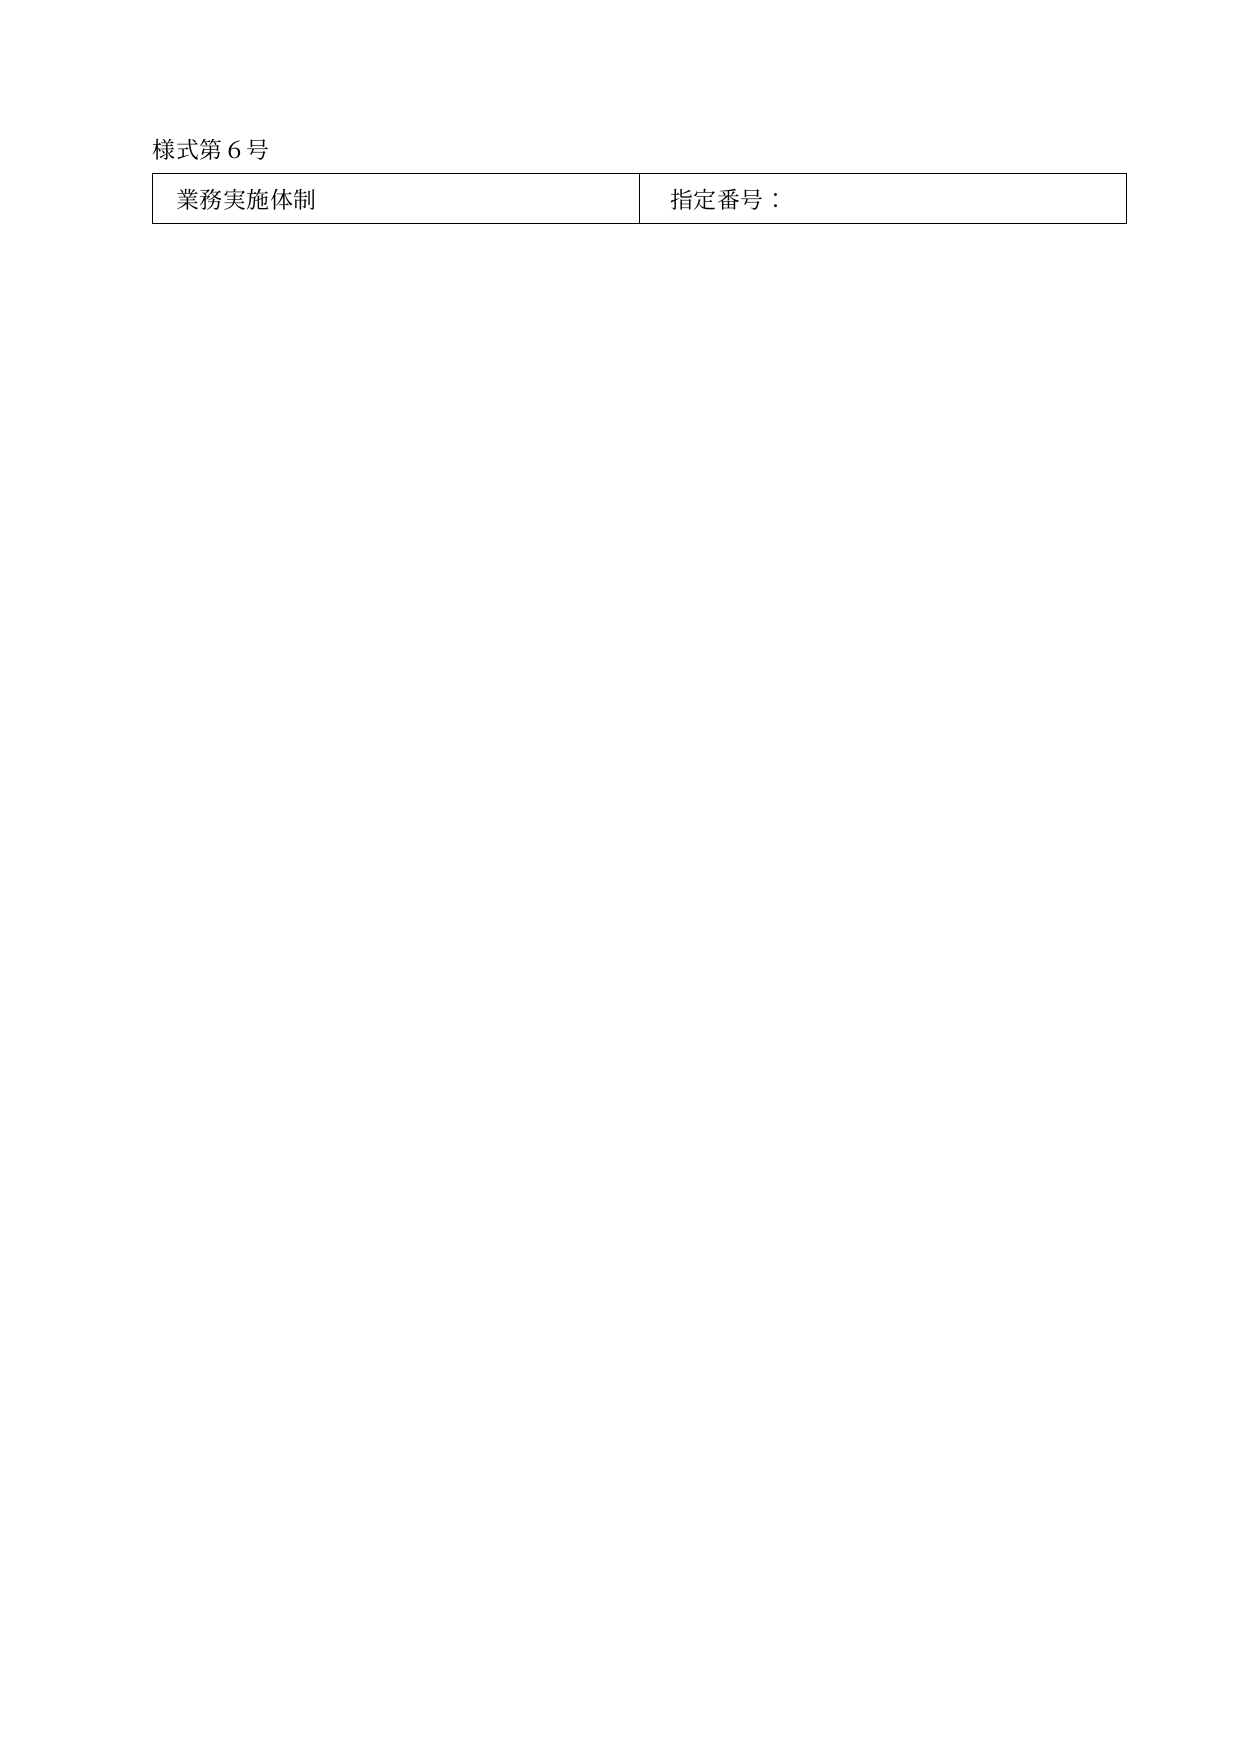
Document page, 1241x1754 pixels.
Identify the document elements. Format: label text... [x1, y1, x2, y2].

table_header 指定番号： [640, 174, 1126, 223]
table_header 業務実施体制 [153, 174, 639, 223]
text 様式第６号 [152, 124, 1117, 173]
